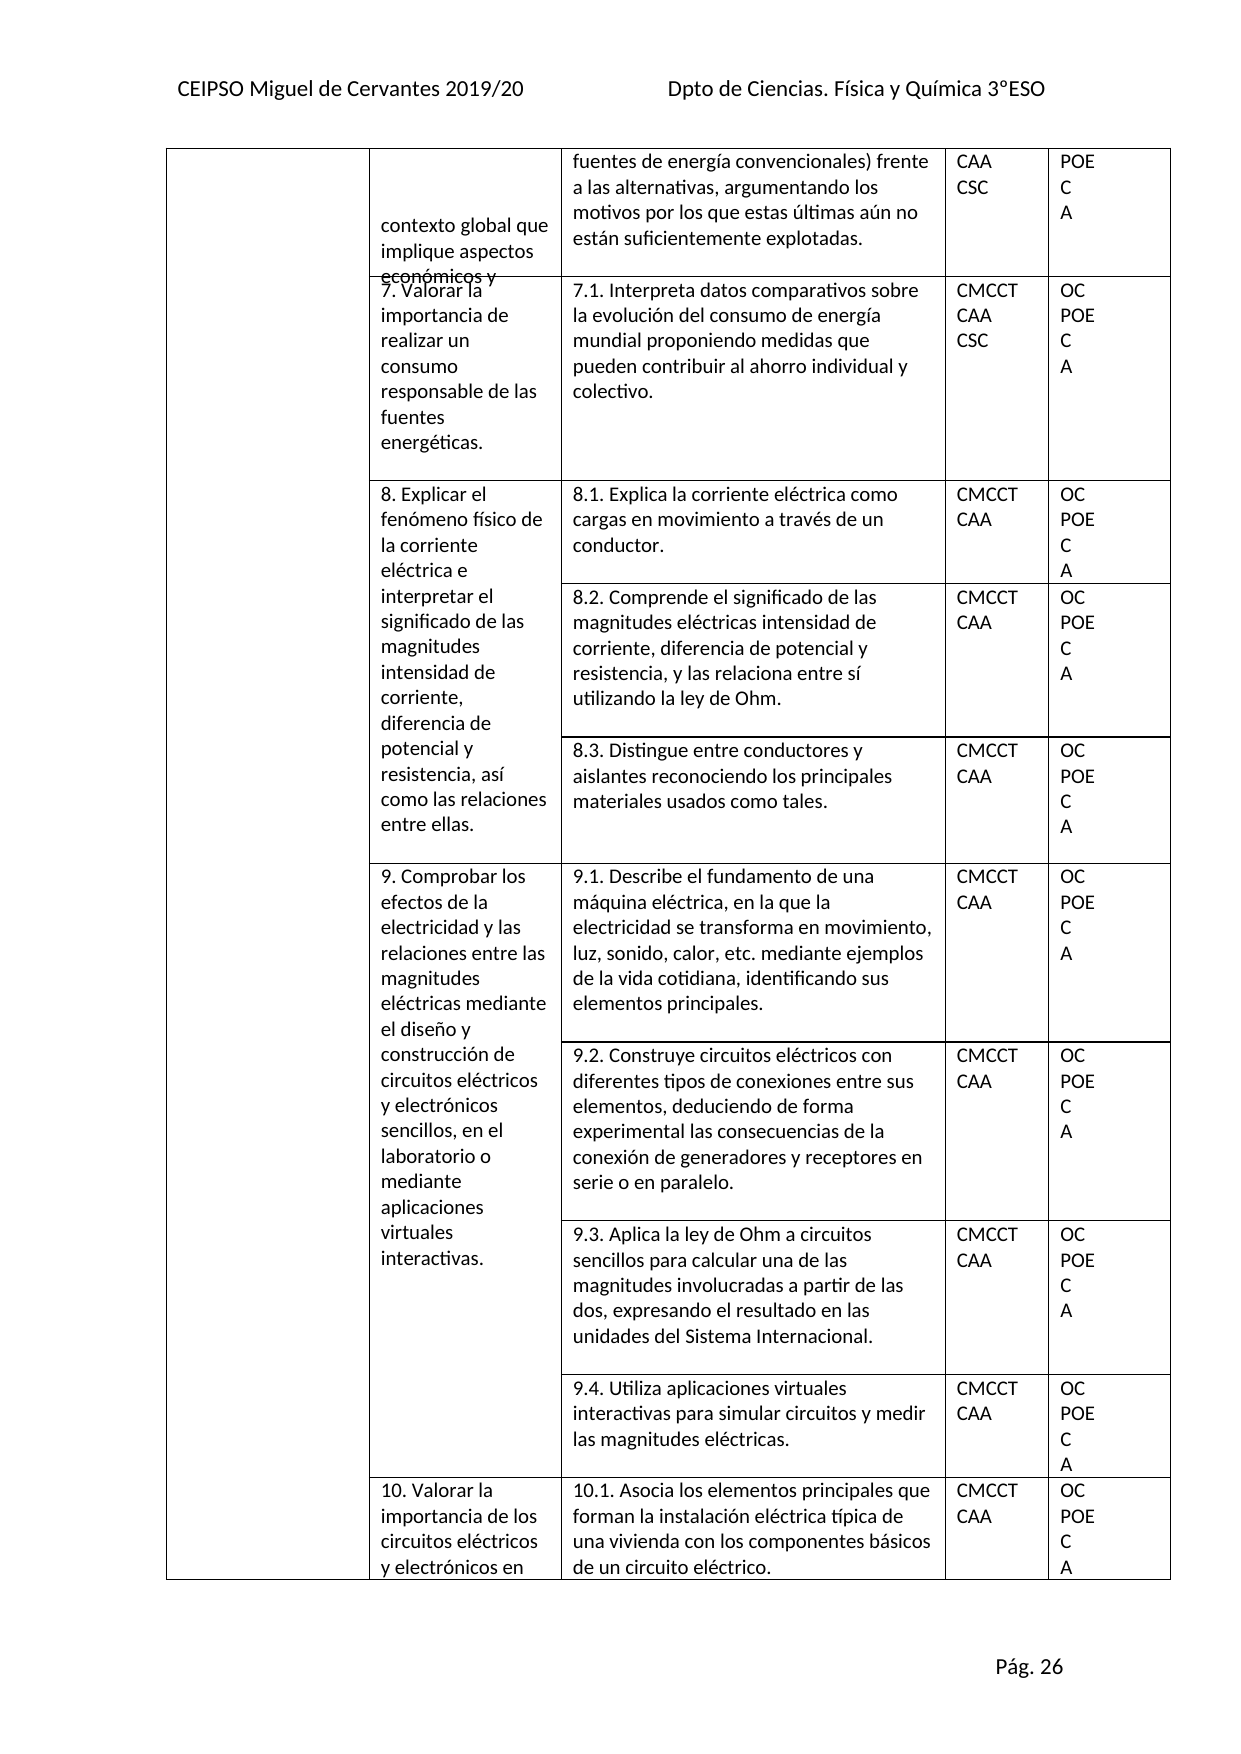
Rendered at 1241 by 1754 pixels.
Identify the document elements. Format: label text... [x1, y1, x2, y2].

table_cell 8. Explicar el fenómeno físico de la corriente eléctrica e interpretar el significado de las magnitudes intensidad de corriente, diferencia de potencial y resistencia, así como las relaciones entre ellas. [370, 481, 561, 862]
table_cell CMCCT CAA [946, 864, 1048, 1041]
table_cell OC POE C A [1049, 1478, 1170, 1579]
table_cell CMCCT CAA [946, 1478, 1048, 1579]
table_cell CMCCT CAA [946, 1375, 1048, 1477]
table_cell OC POE C A [1049, 1375, 1170, 1477]
table_cell CMCCT CAA [946, 481, 1048, 583]
table_cell CMCCT CAA [946, 1043, 1048, 1220]
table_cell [562, 149, 945, 276]
table_cell OC POE C A [1049, 1221, 1170, 1374]
table_cell OC POE C A [1049, 864, 1170, 1041]
table_cell 9.1. Describe el fundamento de una máquina eléctrica, en la que la electricidad se transforma en movimiento, luz, sonido, calor, etc. mediante ejemplos de la vida cotidiana, identificando sus elementos principales. [562, 864, 945, 1041]
table_cell 8.3. Distingue entre conductores y aislantes reconociendo los principales materiales usados como tales. [562, 738, 945, 862]
table_cell 7. Valorar la importancia de realizar un consumo responsable de las fuentes energéticas. [370, 277, 561, 480]
table_cell 10.1. Asocia los elementos principales que forman la instalación eléctrica típica de una vivienda con los componentes básicos de un circuito eléctrico. [562, 1478, 945, 1579]
table_cell 8.2. Comprende el significado de las magnitudes eléctricas intensidad de corriente, diferencia de potencial y resistencia, y las relaciona entre sí utilizando la ley de Ohm. [562, 584, 945, 736]
table_cell 8.1. Explica la corriente eléctrica como cargas en movimiento a través de un conductor. [562, 481, 945, 583]
table_cell 7.1. Interpreta datos comparativos sobre la evolución del consumo de energía mundial proponiendo medidas que pueden contribuir al ahorro individual y colectivo. [562, 277, 945, 480]
table_cell CMCCT CAA CSC [946, 149, 1048, 276]
table_cell OC POE C A [1049, 149, 1170, 276]
table_cell CMCCT CAA [946, 1221, 1048, 1374]
table_cell OC POE C A [1049, 584, 1170, 736]
table_cell 9.3. Aplica la ley de Ohm a circuitos sencillos para calcular una de las magnitudes involucradas a partir de las dos, expresando el resultado en las unidades del Sistema Internacional. [562, 1221, 945, 1374]
table_cell OC POE C A [1049, 481, 1170, 583]
table_cell CMCCT CAA [946, 584, 1048, 736]
table_cell 9.2. Construye circuitos eléctricos con diferentes tipos de conexiones entre sus elementos, deduciendo de forma experimental las consecuencias de la conexión de generadores y receptores en serie o en paralelo. [562, 1043, 945, 1220]
table_cell OC POE C A [1049, 1043, 1170, 1220]
table_cell OC POE C A [1049, 738, 1170, 862]
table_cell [370, 1478, 561, 1579]
table_cell 9.4. Utiliza aplicaciones virtuales interactivas para simular circuitos y medir las magnitudes eléctricas. [562, 1375, 945, 1477]
table_cell OC POE C A [1049, 277, 1170, 480]
table_cell CMCCT CAA CSC [946, 277, 1048, 480]
table_cell CMCCT CAA [946, 738, 1048, 862]
table_cell 9. Comprobar los efectos de la electricidad y las relaciones entre las magnitudes eléctricas mediante el diseño y construcción de circuitos eléctricos y electrónicos sencillos, en el laboratorio o mediante aplicaciones virtuales interactivas. [370, 864, 561, 1477]
